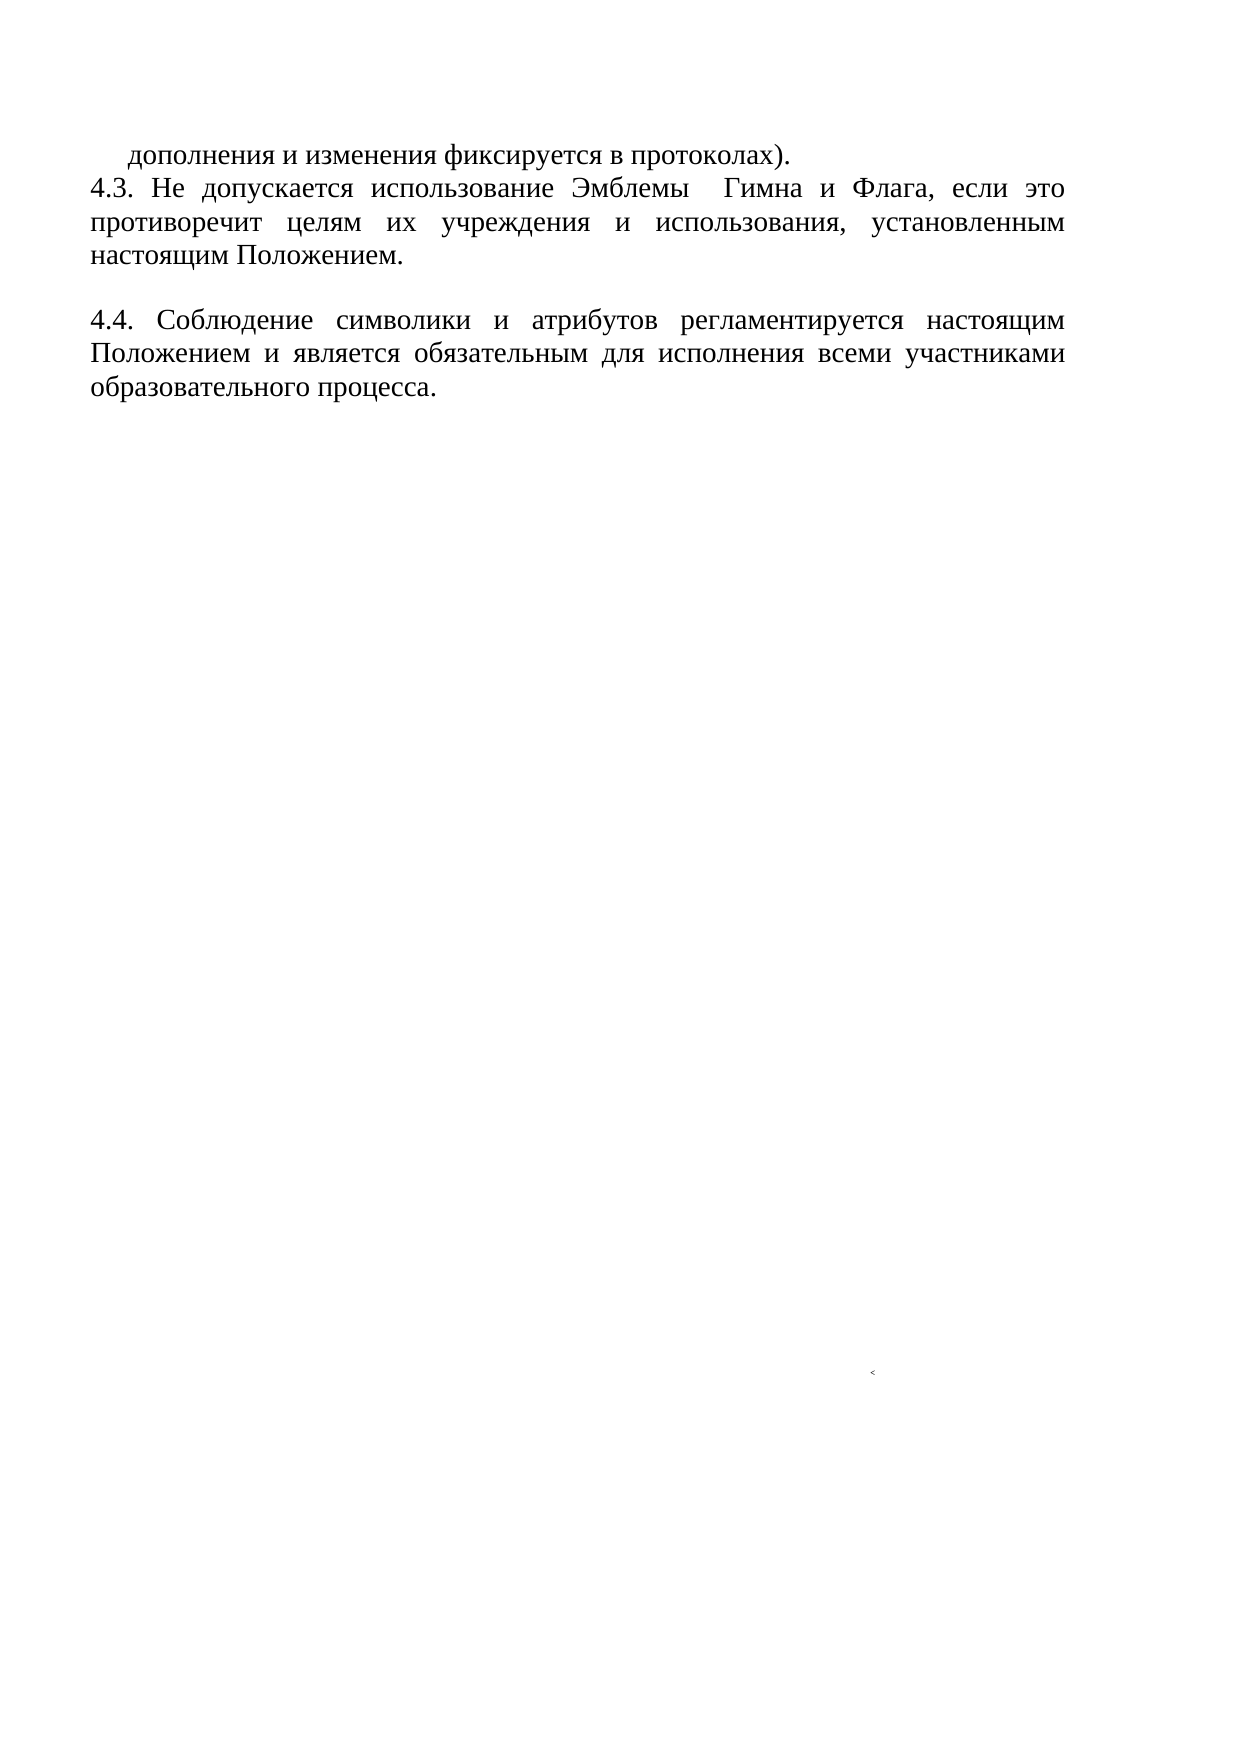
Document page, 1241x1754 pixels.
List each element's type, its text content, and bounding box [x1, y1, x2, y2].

text 4.4. Соблюдение символики и атрибутов регламентируется настоящим Положением и является обязательным для исполнения всеми участниками образовательного процесса. [90, 302, 1066, 403]
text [128, 137, 1066, 170]
text 4.3. Не допускается использование Эмблемы Гимна и Флага, если это противоречит целям их учреждения и использования, установленным настоящим Положением. [90, 170, 1066, 271]
